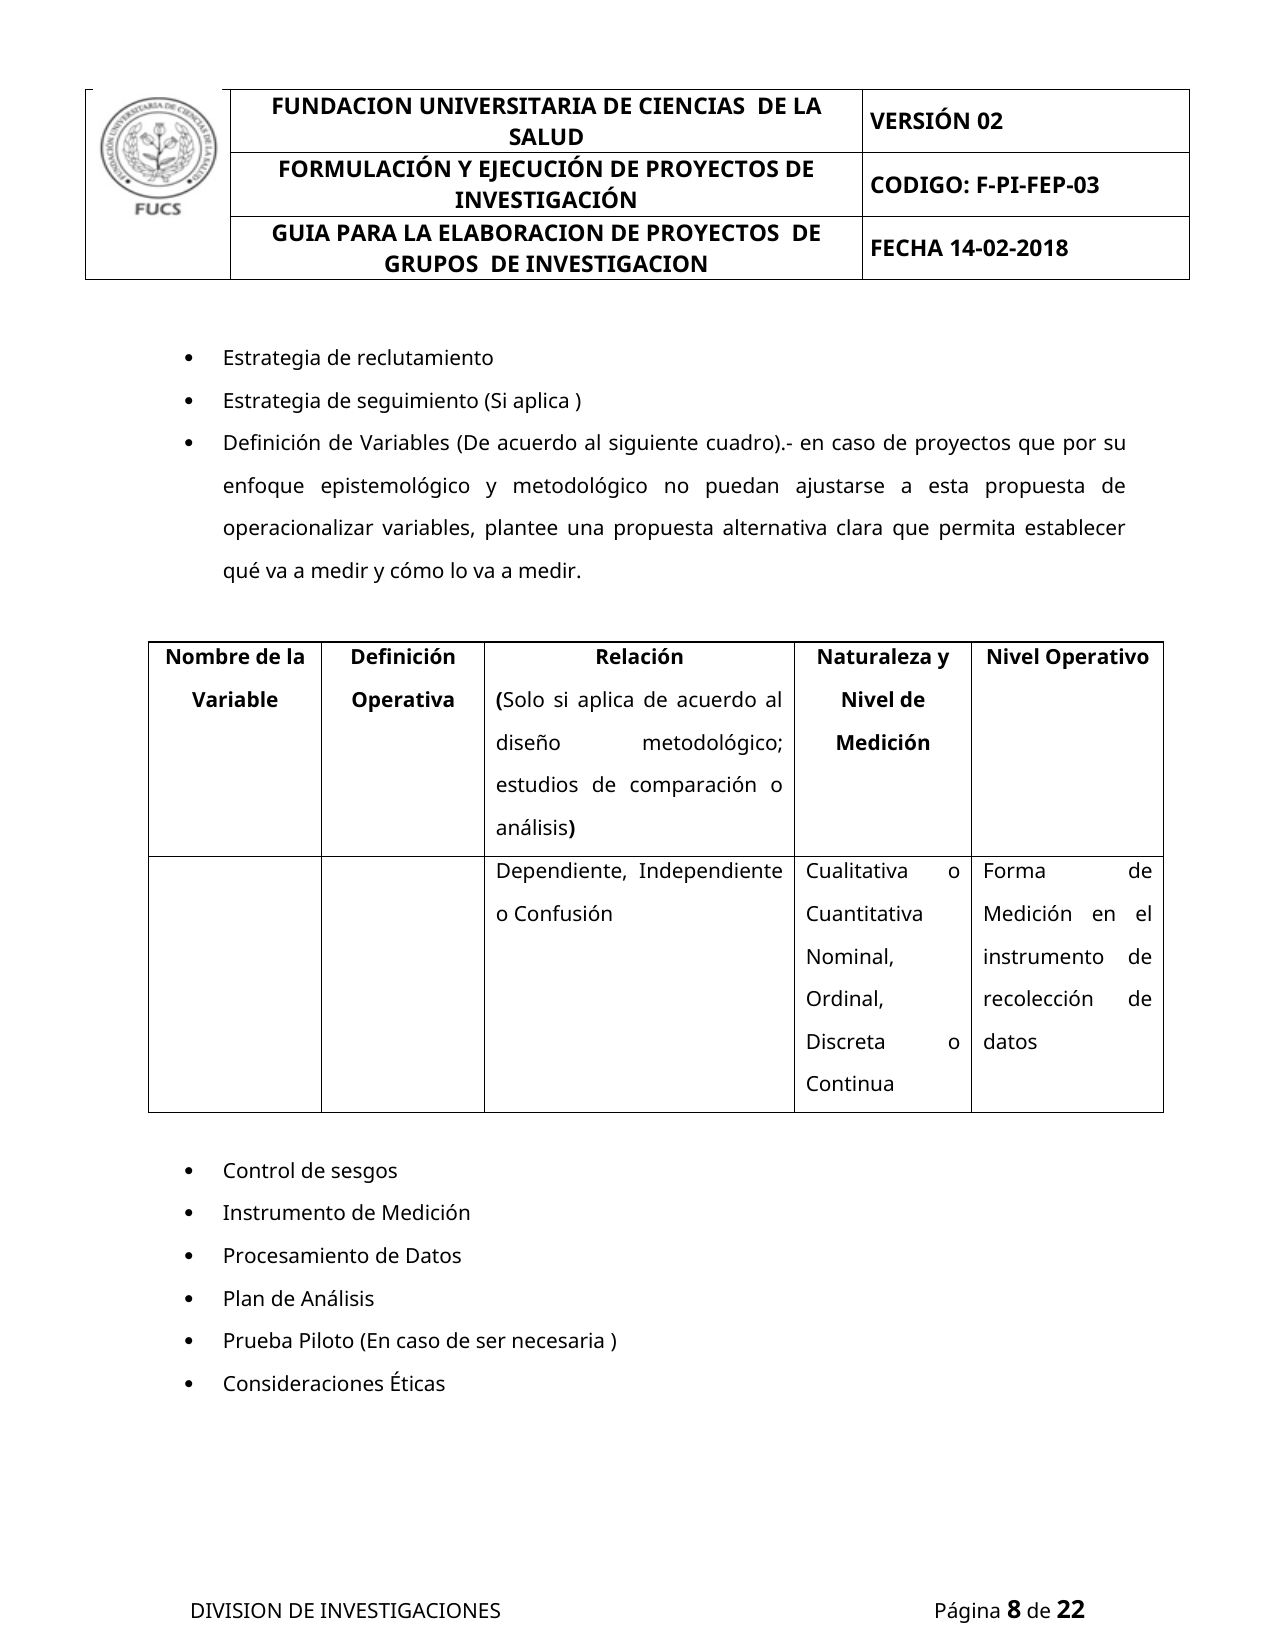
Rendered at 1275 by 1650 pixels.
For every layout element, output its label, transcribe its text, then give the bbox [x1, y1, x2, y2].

table_cell [322, 857, 484, 1112]
table_header Relación (Solo si aplica de acuerdo al diseño metodológico; estudios de comparación o análisis) [485, 643, 794, 856]
list Prueba Piloto (En caso de ser necesaria ) [185, 1326, 1127, 1355]
list Definición de Variables (De acuerdo al siguiente cuadro).- en caso de proyectos que por su enfoque epistemológico y metodológico no puedan ajustarse a esta propuesta de operacionalizar variables, plantee una propuesta alternativa clara que permita establecer qué va a medir y cómo lo va a medir. [185, 428, 1127, 584]
list Estrategia de seguimiento (Si aplica ) [185, 386, 1127, 414]
list Control de sesgos [185, 1156, 1127, 1184]
table_cell [149, 857, 321, 1112]
table_header Definición Operativa [322, 643, 484, 856]
table_cell Cualitativa o Cuantitativa Nominal, Ordinal, Discreta o Continua [795, 857, 971, 1112]
table_header Nivel Operativo [972, 643, 1163, 856]
table_cell Dependiente, Independiente o Confusión [485, 857, 794, 1112]
table_header Naturaleza y Nivel de Medición [795, 643, 971, 856]
list Plan de Análisis [185, 1284, 1127, 1312]
list Consideraciones Éticas [185, 1369, 1127, 1397]
picture [93, 89, 223, 219]
list Procesamiento de Datos [185, 1241, 1127, 1269]
list Estrategia de reclutamiento [185, 343, 1127, 372]
table_header Nombre de la Variable [149, 643, 321, 856]
list Instrumento de Medición [185, 1198, 1127, 1227]
table_cell Forma de Medición en el instrumento de recolección de datos [972, 857, 1163, 1112]
